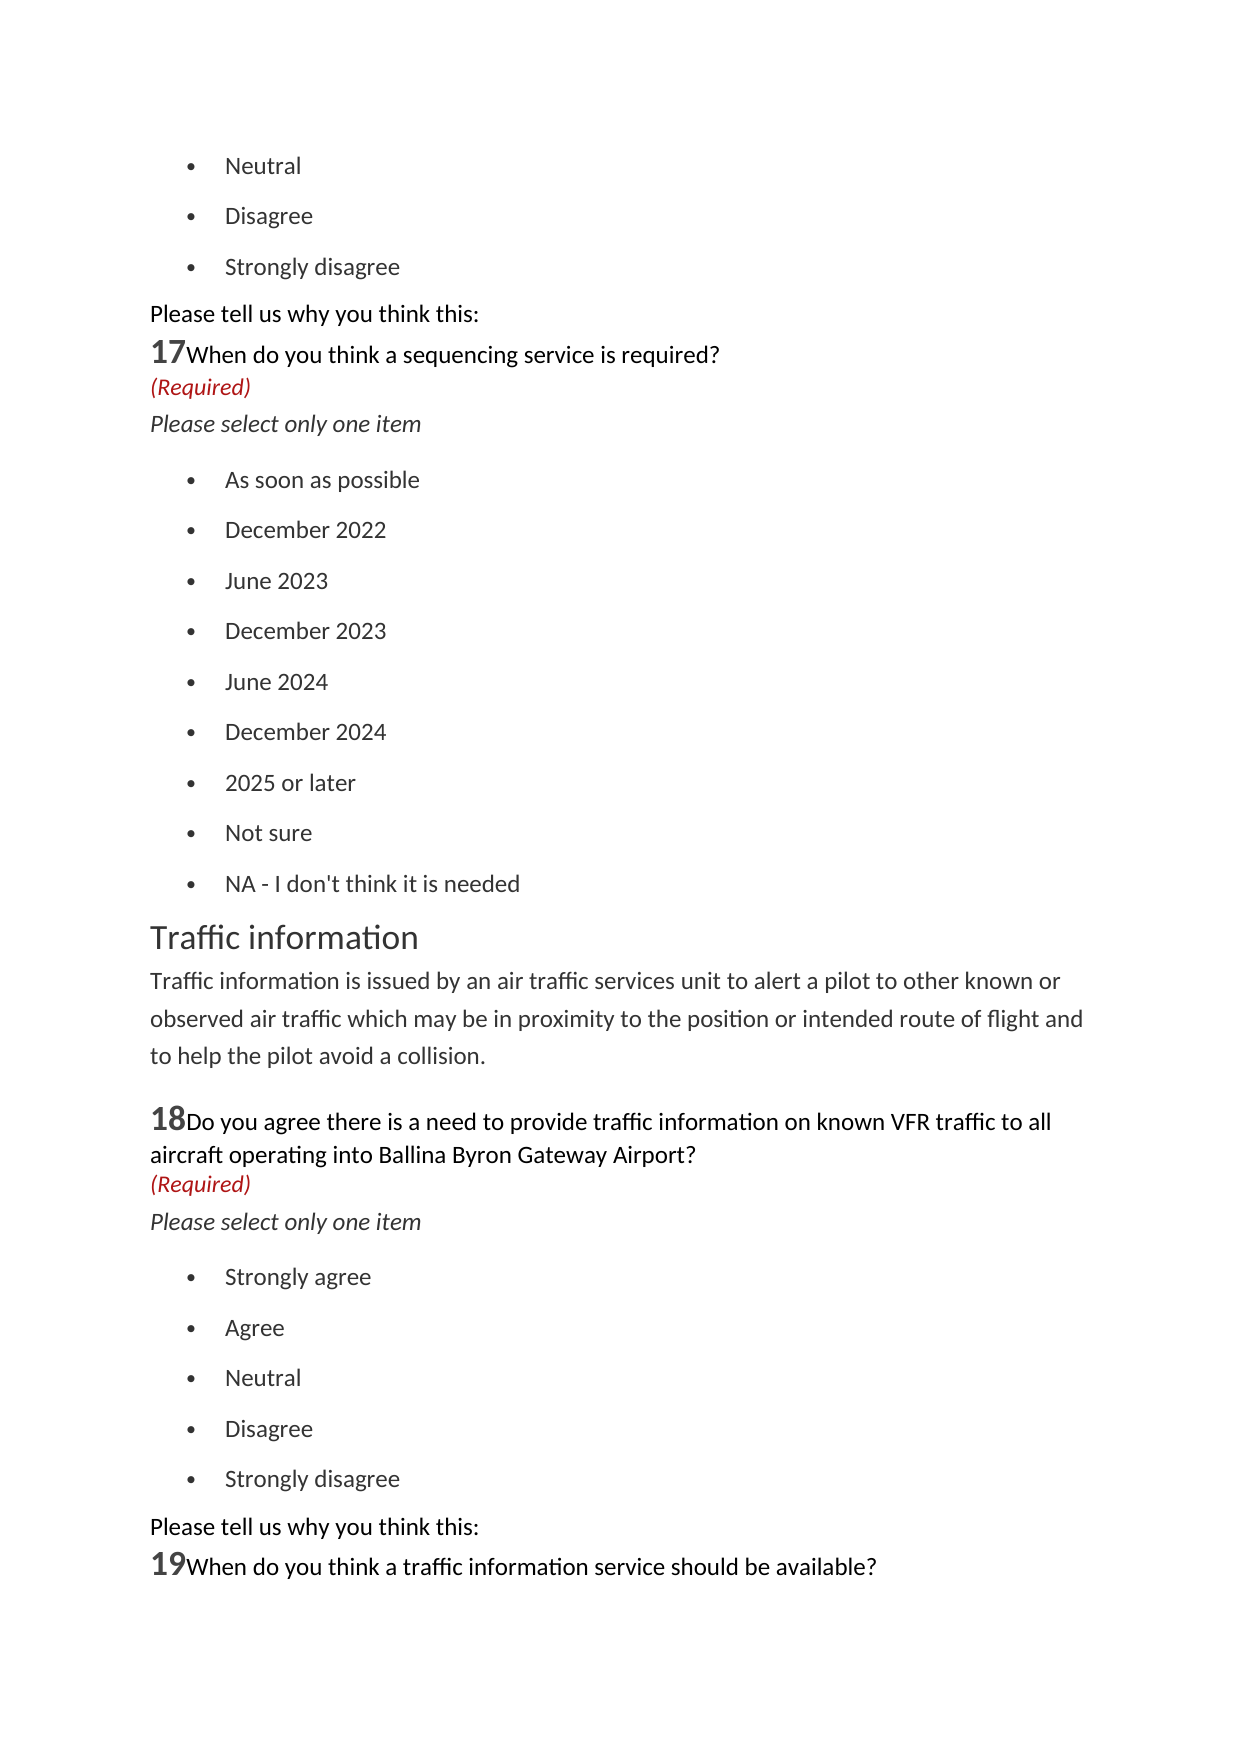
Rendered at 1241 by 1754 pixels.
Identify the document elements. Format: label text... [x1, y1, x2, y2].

list December 2022 [187, 514, 1090, 545]
text 19When do you think a traffic information service should be available? [150, 1541, 1090, 1584]
list June 2024 [187, 666, 1090, 696]
text Please select only one item [150, 401, 1090, 439]
text Traffic information is issued by an air traffic services unit to alert a pilot to other known or observed air traffic which may be in proximity to the position or intended route of flight and to help the pilot avoid a collision. [150, 958, 1090, 1071]
list Disagree [187, 1413, 1090, 1443]
list Agree [187, 1312, 1090, 1342]
text 18Do you agree there is a need to provide traffic information on known VFR traffic to all aircraft operating into Ballina Byron Gateway Airport? [150, 1096, 1090, 1169]
text Please tell us why you think this: [150, 1511, 1090, 1541]
text Traffic information [150, 915, 1090, 958]
text Please tell us why you think this: [150, 298, 1090, 329]
list Strongly disagree [187, 251, 1090, 282]
list 2025 or later [187, 767, 1090, 797]
text (Required) [150, 372, 1090, 401]
list Neutral [187, 1362, 1090, 1393]
text Please select only one item [150, 1199, 1090, 1236]
list As soon as possible [187, 464, 1090, 494]
list Strongly agree [187, 1261, 1090, 1292]
list December 2023 [187, 615, 1090, 646]
list Not sure [187, 817, 1090, 848]
list NA - I don't think it is needed [187, 868, 1090, 898]
text (Required) [150, 1169, 1090, 1199]
list Neutral [187, 150, 1090, 181]
list June 2023 [187, 565, 1090, 595]
list December 2024 [187, 716, 1090, 747]
list Strongly disagree [187, 1463, 1090, 1494]
text 17When do you think a sequencing service is required? [150, 329, 1090, 372]
list Disagree [187, 201, 1090, 231]
